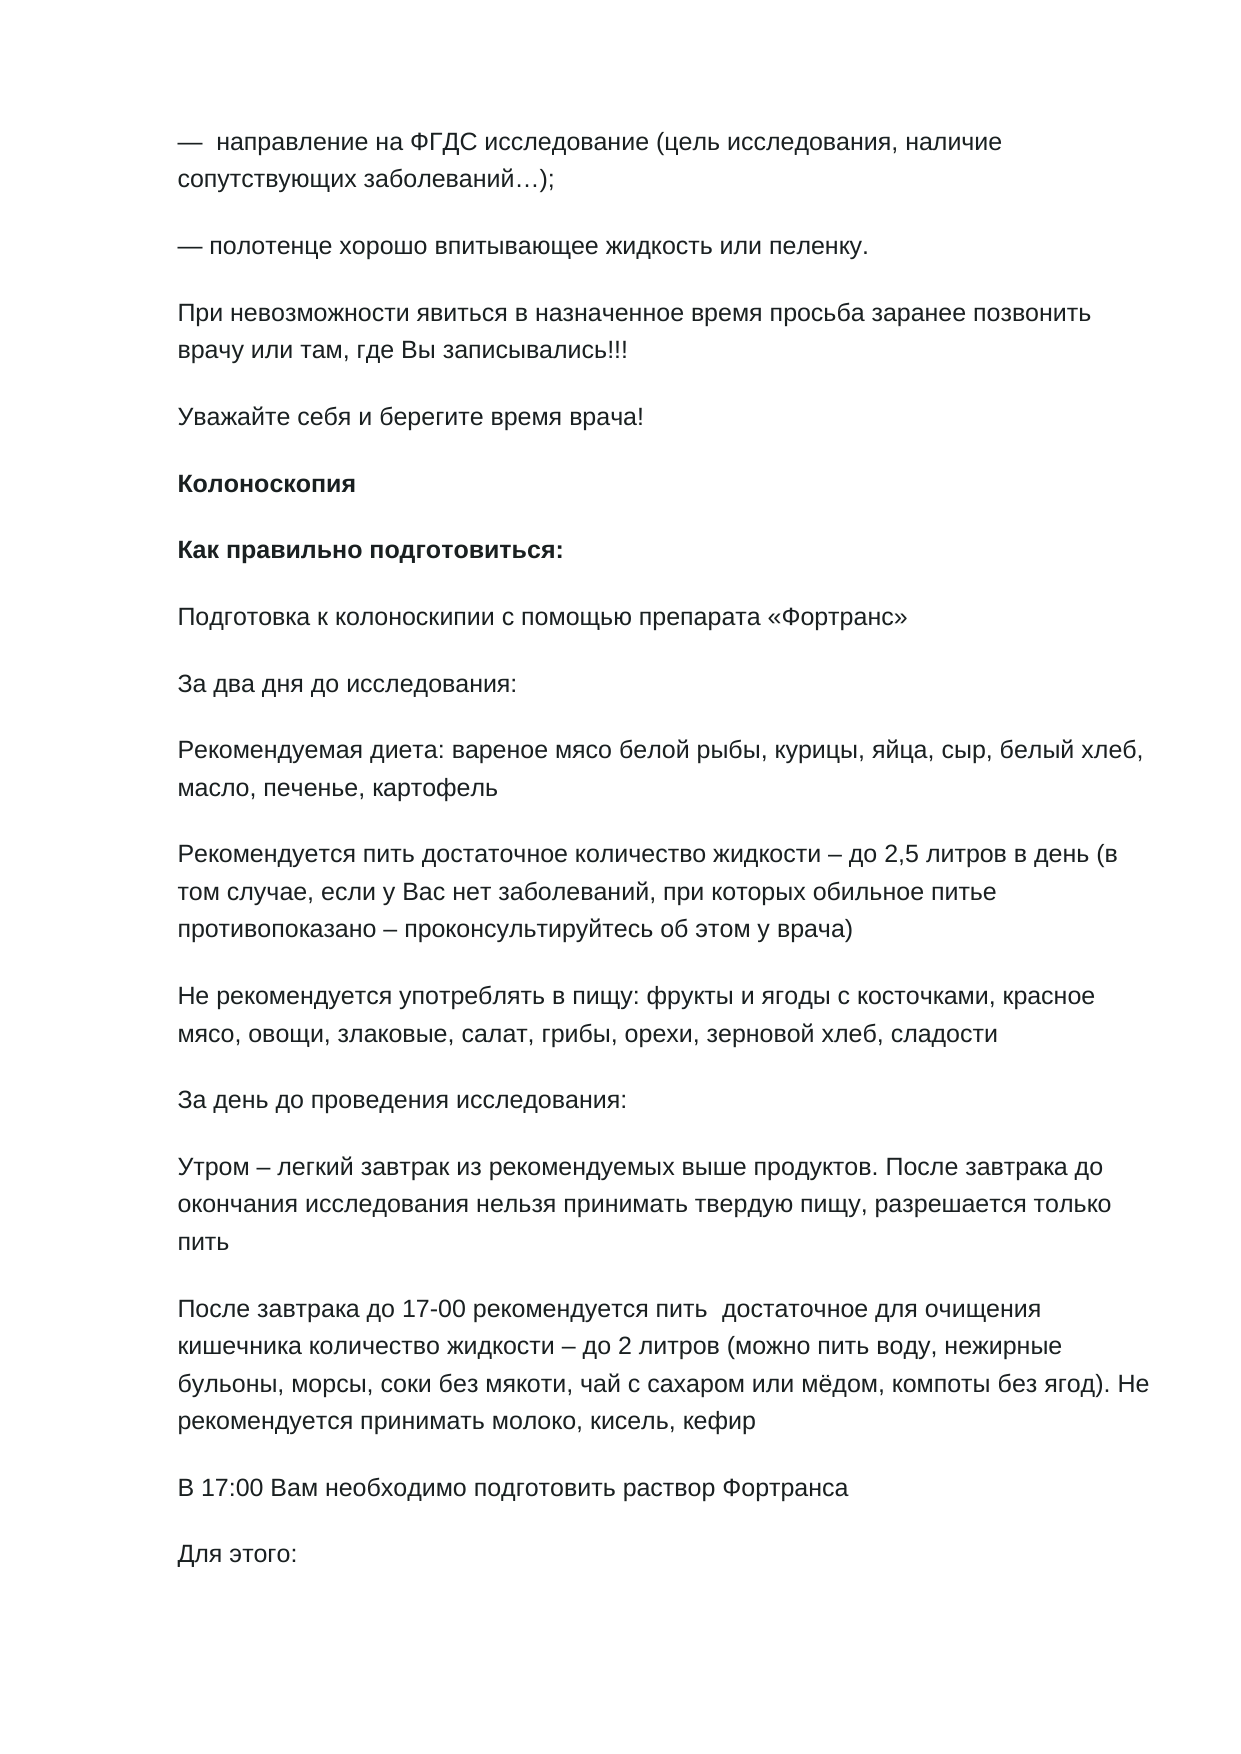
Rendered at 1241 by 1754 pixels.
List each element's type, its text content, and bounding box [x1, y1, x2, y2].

text За два дня до исследования: [177, 660, 1152, 697]
text Для этого: [177, 1531, 1152, 1568]
text Рекомендуется пить достаточное количество жидкости – до 2,5 литров в день (в том случае, если у Вас нет заболеваний, при которых обильное питье противопоказано – проконсультируйтесь об этом у врача) [177, 831, 1152, 943]
text Как правильно подготовиться: [177, 526, 1152, 564]
text — полотенце хорошо впитывающее жидкость или пеленку. [177, 222, 1152, 260]
text При невозможности явиться в назначенное время просьба заранее позвонить врачу или там, где Вы записывались!!! [177, 289, 1152, 364]
text Не рекомендуется употреблять в пищу: фрукты и ягоды с косточками, красное мясо, овощи, злаковые, салат, грибы, орехи, зерновой хлеб, сладости [177, 972, 1152, 1047]
text Рекомендуемая диета: вареное мясо белой рыбы, курицы, яйца, сыр, белый хлеб, масло, печенье, картофель [177, 726, 1152, 801]
text Уважайте себя и берегите время врача! [177, 393, 1152, 431]
text После завтрака до 17-00 рекомендуется пить достаточное для очищения кишечника количество жидкости – до 2 литров (можно пить воду, нежирные бульоны, морсы, соки без мякоти, чай с сахаром или мёдом, компоты без ягод). Не рекомендуется принимать молоко, кисель, кефир [177, 1285, 1152, 1435]
text Колоноскопия [177, 460, 1152, 497]
text — направление на ФГДС исследование (цель исследования, наличие сопутствующих заболеваний…); [177, 118, 1152, 193]
text В 17:00 Вам необходимо подготовить раствор Фортранса [177, 1464, 1152, 1501]
text За день до проведения исследования: [177, 1076, 1152, 1114]
text Подготовка к колоноскипии с помощью препарата «Фортранс» [177, 593, 1152, 631]
text Утром – легкий завтрак из рекомендуемых выше продуктов. После завтрака до окончания исследования нельзя принимать твердую пищу, разрешается только пить [177, 1143, 1152, 1256]
